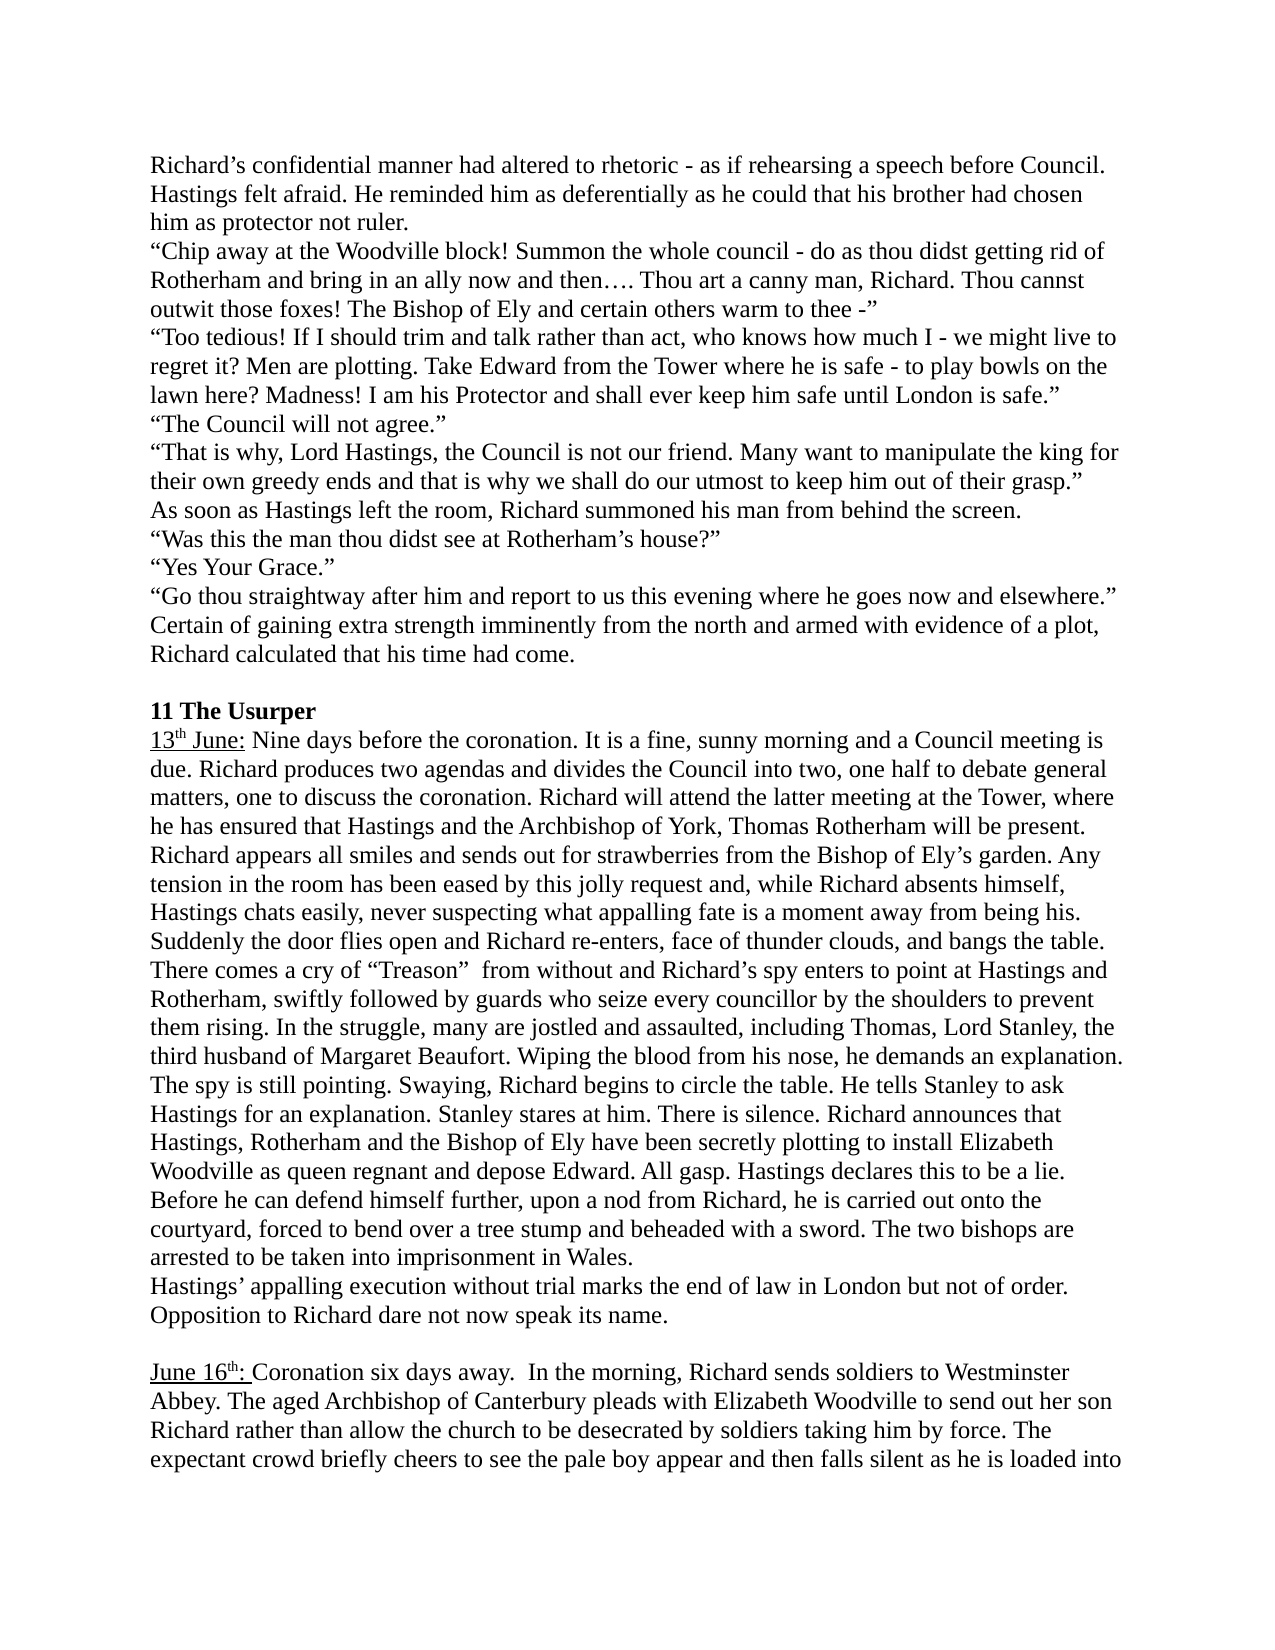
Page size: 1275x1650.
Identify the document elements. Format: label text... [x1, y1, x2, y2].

text 13th June: Nine days before the coronation. It is a fine, sunny morning and a Council meeting is due. Richard produces two agendas and divides the Council into two, one half to debate general matters, one to discuss the coronation. Richard will attend the latter meeting at the Tower, where he has ensured that Hastings and the Archbishop of York, Thomas Rotherham will be present. Richard appears all smiles and sends out for strawberries from the Bishop of Ely’s garden. Any tension in the room has been eased by this jolly request and, while Richard absents himself, Hastings chats easily, never suspecting what appalling fate is a moment away from being his. Suddenly the door flies open and Richard re-enters, face of thunder clouds, and bangs the table. There comes a cry of “Treason” from without and Richard’s spy enters to point at Hastings and Rotherham, swiftly followed by guards who seize every councillor by the shoulders to prevent them rising. In the struggle, many are jostled and assaulted, including Thomas, Lord Stanley, the third husband of Margaret Beaufort. Wiping the blood from his nose, he demands an explanation. The spy is still pointing. Swaying, Richard begins to circle the table. He tells Stanley to ask Hastings for an explanation. Stanley stares at him. There is silence. Richard announces that Hastings, Rotherham and the Bishop of Ely have been secretly plotting to install Elizabeth Woodville as queen regnant and depose Edward. All gasp. Hastings declares this to be a lie. Before he can defend himself further, upon a nod from Richard, he is carried out onto the courtyard, forced to bend over a tree stump and beheaded with a sword. The two bishops are arrested to be taken into imprisonment in Wales. [150, 725, 1125, 1271]
text “The Council will not agree.” [150, 409, 1125, 437]
text As soon as Hastings left the room, Richard summoned his man from behind the screen. [150, 495, 1125, 524]
text “Too tedious! If I should trim and talk rather than act, who knows how much I - we might live to regret it? Men are plotting. Take Edward from the Tower where he is safe - to play bowls on the lawn here? Madness! I am his Protector and shall ever keep him safe until London is safe.” [150, 322, 1125, 409]
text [150, 1357, 1125, 1472]
text “Chip away at the Woodville block! Summon the whole council - do as thou didst getting rid of Rotherham and bring in an ally now and then…. Thou art a canny man, Richard. Thou cannst outwit those foxes! The Bishop of Ely and certain others warm to thee -” [150, 236, 1125, 322]
text “Was this the man thou didst see at Rotherham’s house?” [150, 524, 1125, 552]
text Richard’s confidential manner had altered to rhetoric - as if rehearsing a speech before Council. Hastings felt afraid. He reminded him as deferentially as he could that his brother had chosen him as protector not ruler. [150, 150, 1125, 236]
text “That is why, Lord Hastings, the Council is not our friend. Many want to manipulate the king for their own greedy ends and that is why we shall do our utmost to keep him out of their grasp.” [150, 437, 1125, 495]
text “Go thou straightway after him and report to us this evening where he goes now and elsewhere.” [150, 581, 1125, 610]
text Certain of gaining extra strength imminently from the north and armed with evidence of a plot, Richard calculated that his time had come. [150, 610, 1125, 667]
text Hastings’ appalling execution without trial marks the end of law in London but not of order. Opposition to Richard dare not now speak its name. [150, 1271, 1125, 1329]
text 11 The Usurper [150, 696, 1125, 725]
text “Yes Your Grace.” [150, 552, 1125, 581]
